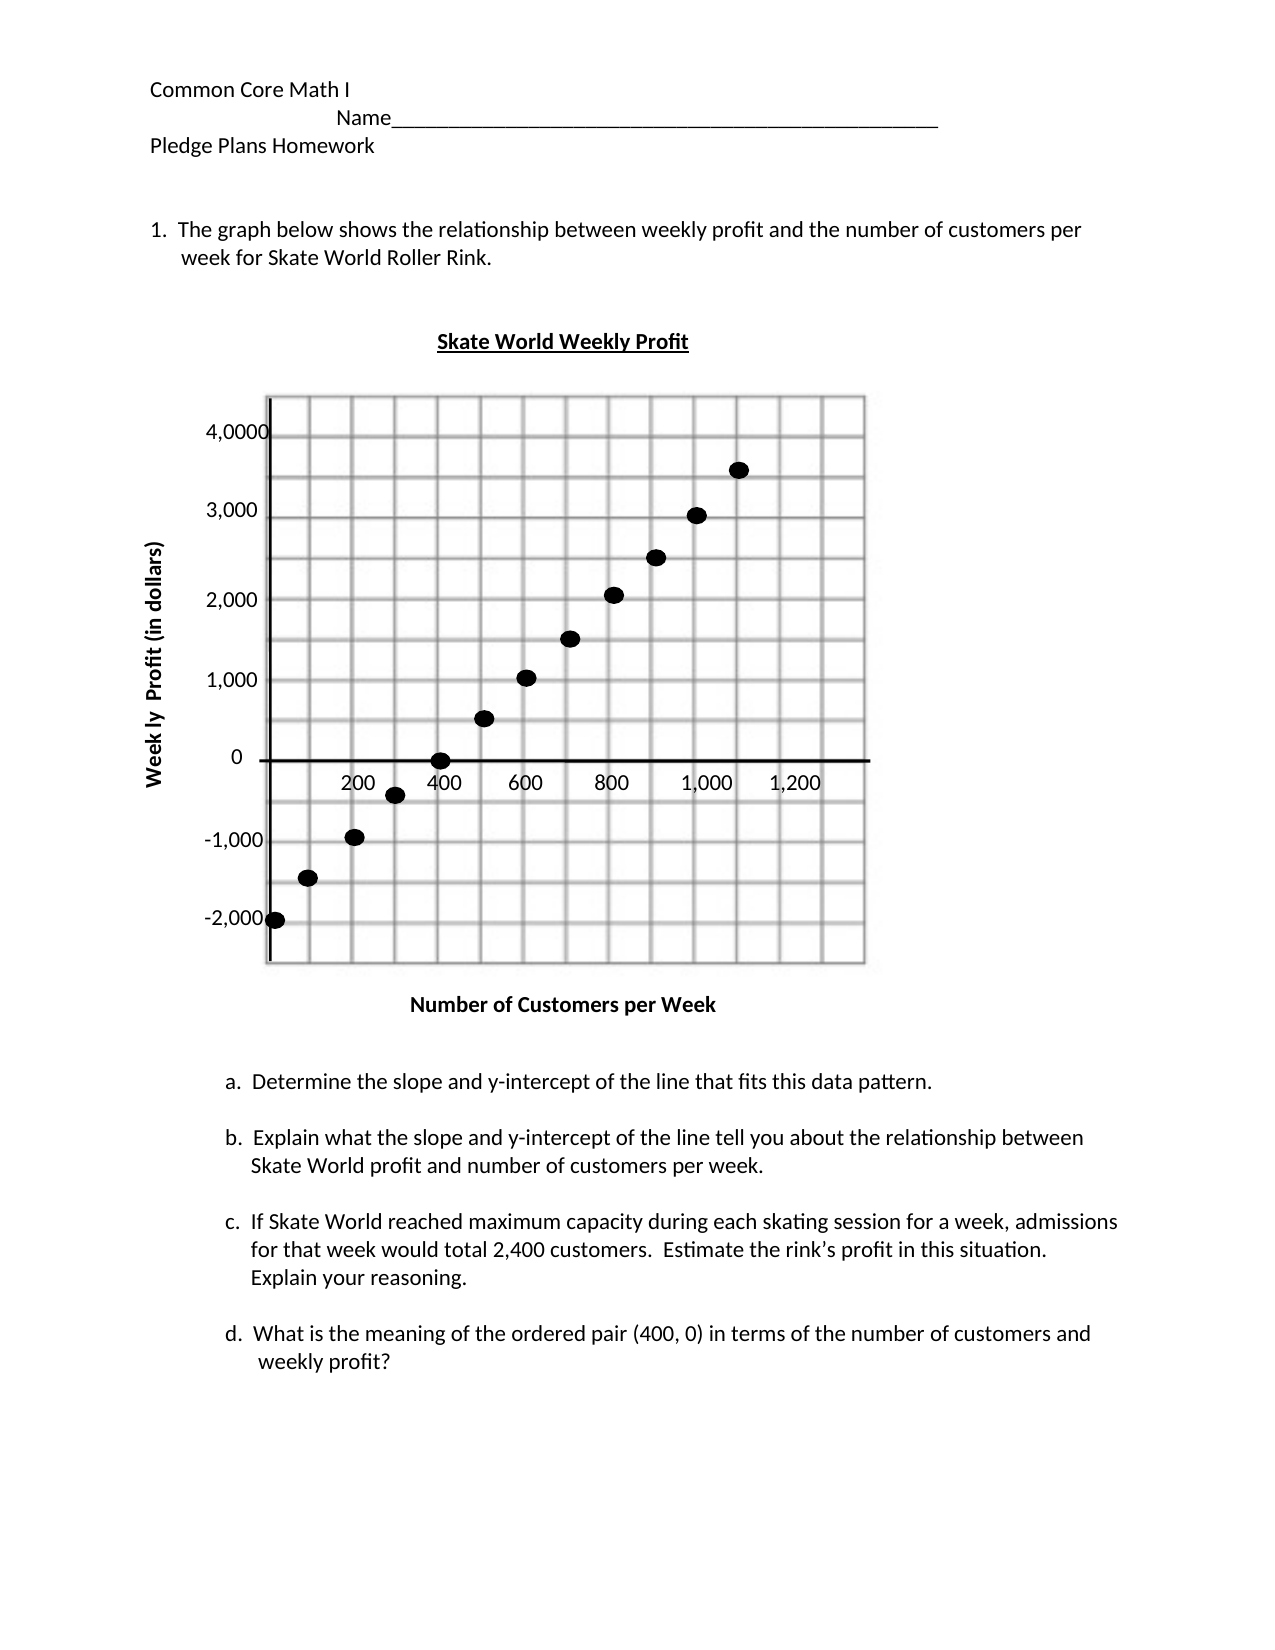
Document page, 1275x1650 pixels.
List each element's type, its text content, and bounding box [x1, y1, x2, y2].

text d. What is the meaning of the ordered pair (400, 0) in terms of the number of customers and [150, 1319, 1125, 1347]
text Explain your reasoning. [150, 1263, 1125, 1291]
text b. Explain what the slope and y-intercept of the line tell you about the relationship between [150, 1123, 1125, 1151]
text Skate World profit and number of customers per week. [150, 1151, 1125, 1179]
text week for Skate World Roller Rink. [150, 243, 1125, 271]
text weekly profit? [150, 1347, 1125, 1375]
text 1. The graph below shows the relationship between weekly profit and the number of customers per [150, 215, 1125, 243]
text c. If Skate World reached maximum capacity during each skating session for a week, admissions [150, 1207, 1125, 1235]
picture [226, 674, 232, 686]
picture [225, 355, 914, 1006]
text a. Determine the slope and y-intercept of the line that fits this data pattern. [150, 1067, 1125, 1095]
picture [226, 504, 232, 516]
picture [226, 594, 232, 606]
text for that week would total 2,400 customers. Estimate the rink’s profit in this situation. [150, 1235, 1125, 1263]
picture [226, 426, 232, 438]
